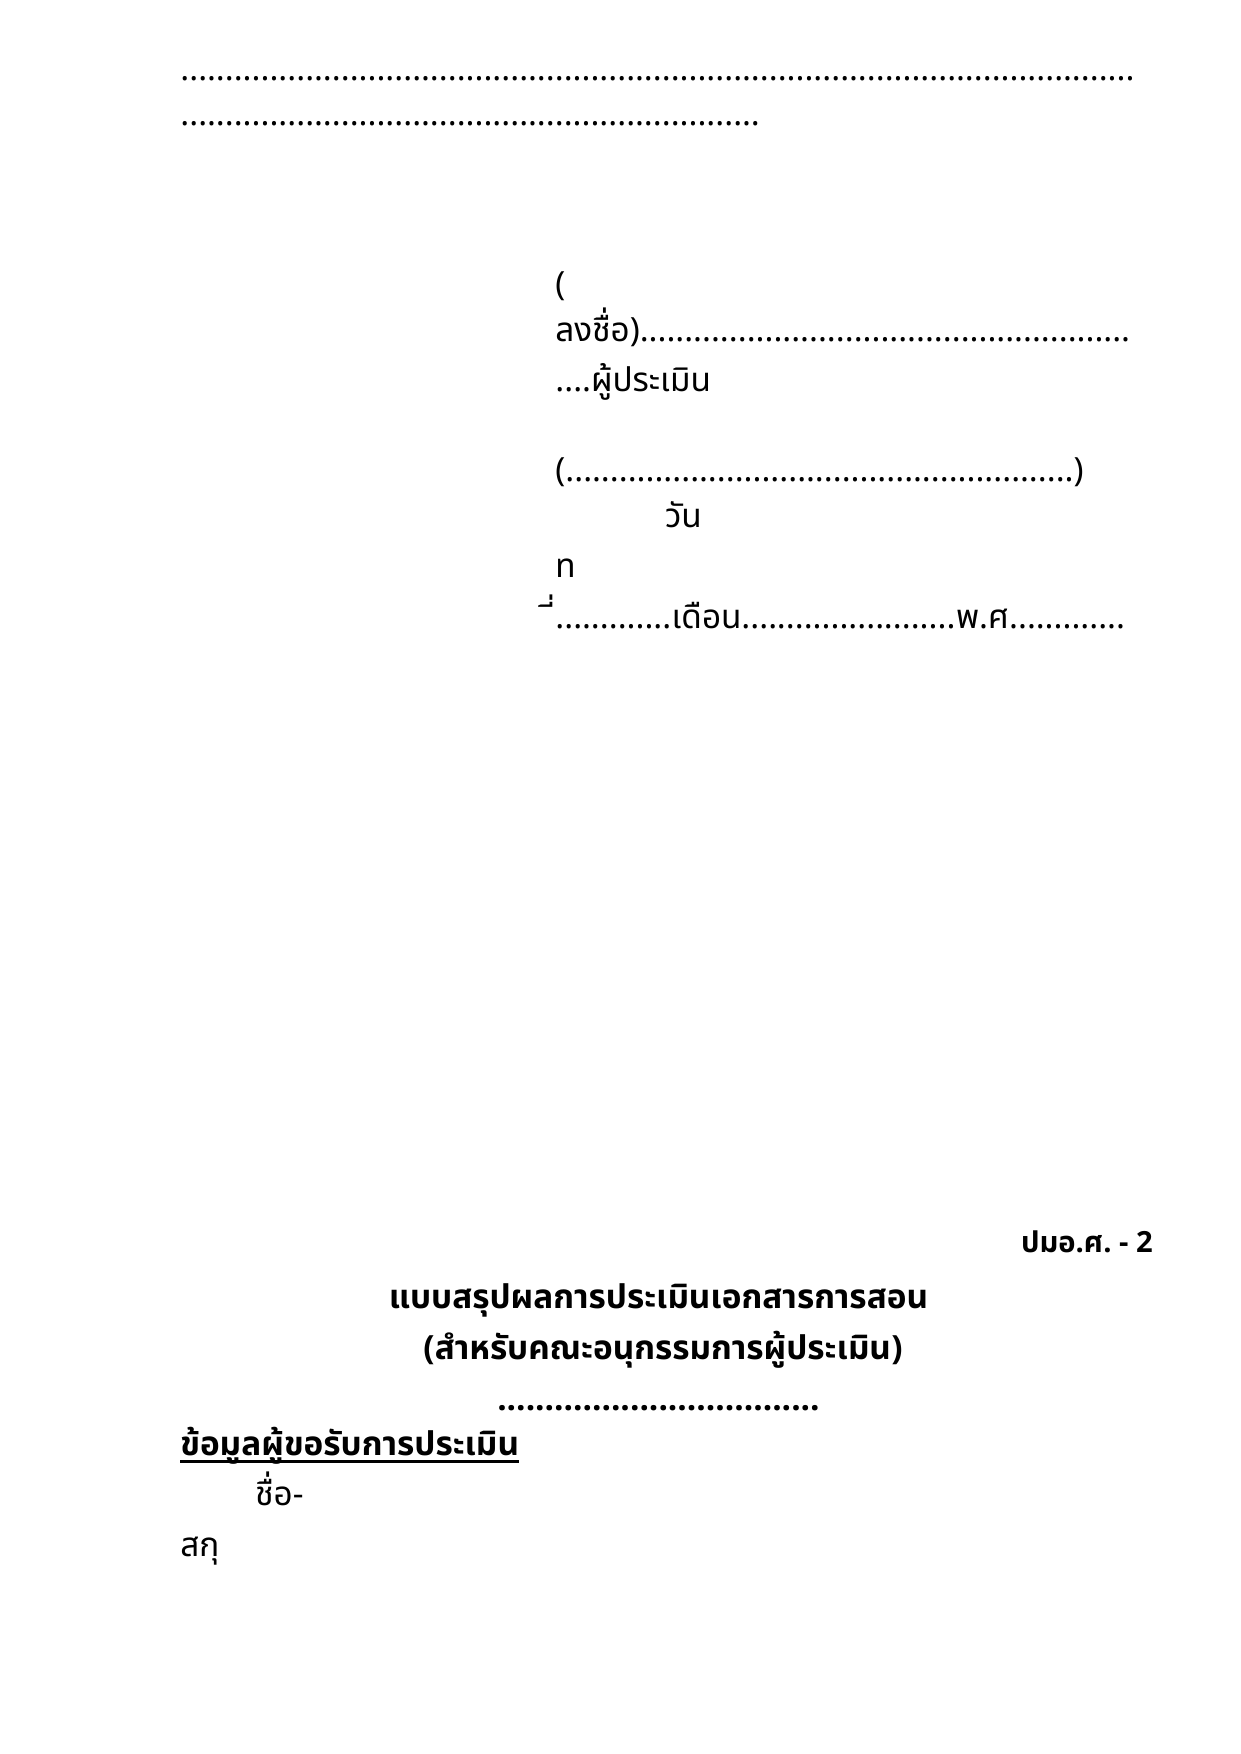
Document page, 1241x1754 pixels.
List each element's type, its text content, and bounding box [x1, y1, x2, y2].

text ข้อมูลผู้ขอรับการประเมิน [180, 1420, 1137, 1470]
text (ลงชื่อ)...........................................................ผู้ประเมิน [555, 220, 1137, 407]
text .................................. [180, 1374, 1137, 1420]
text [180, 44, 1137, 135]
text (สำหรับคณะอนุกรรมการผู้ประเมิน) [180, 1324, 1137, 1374]
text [180, 1470, 1137, 1571]
text (.........................................................) [555, 407, 1137, 492]
text แบบสรุปผลการประเมินเอกสารการสอน [180, 1273, 1137, 1324]
text วันที่.............เดือน........................พ.ศ............. [555, 492, 1137, 683]
